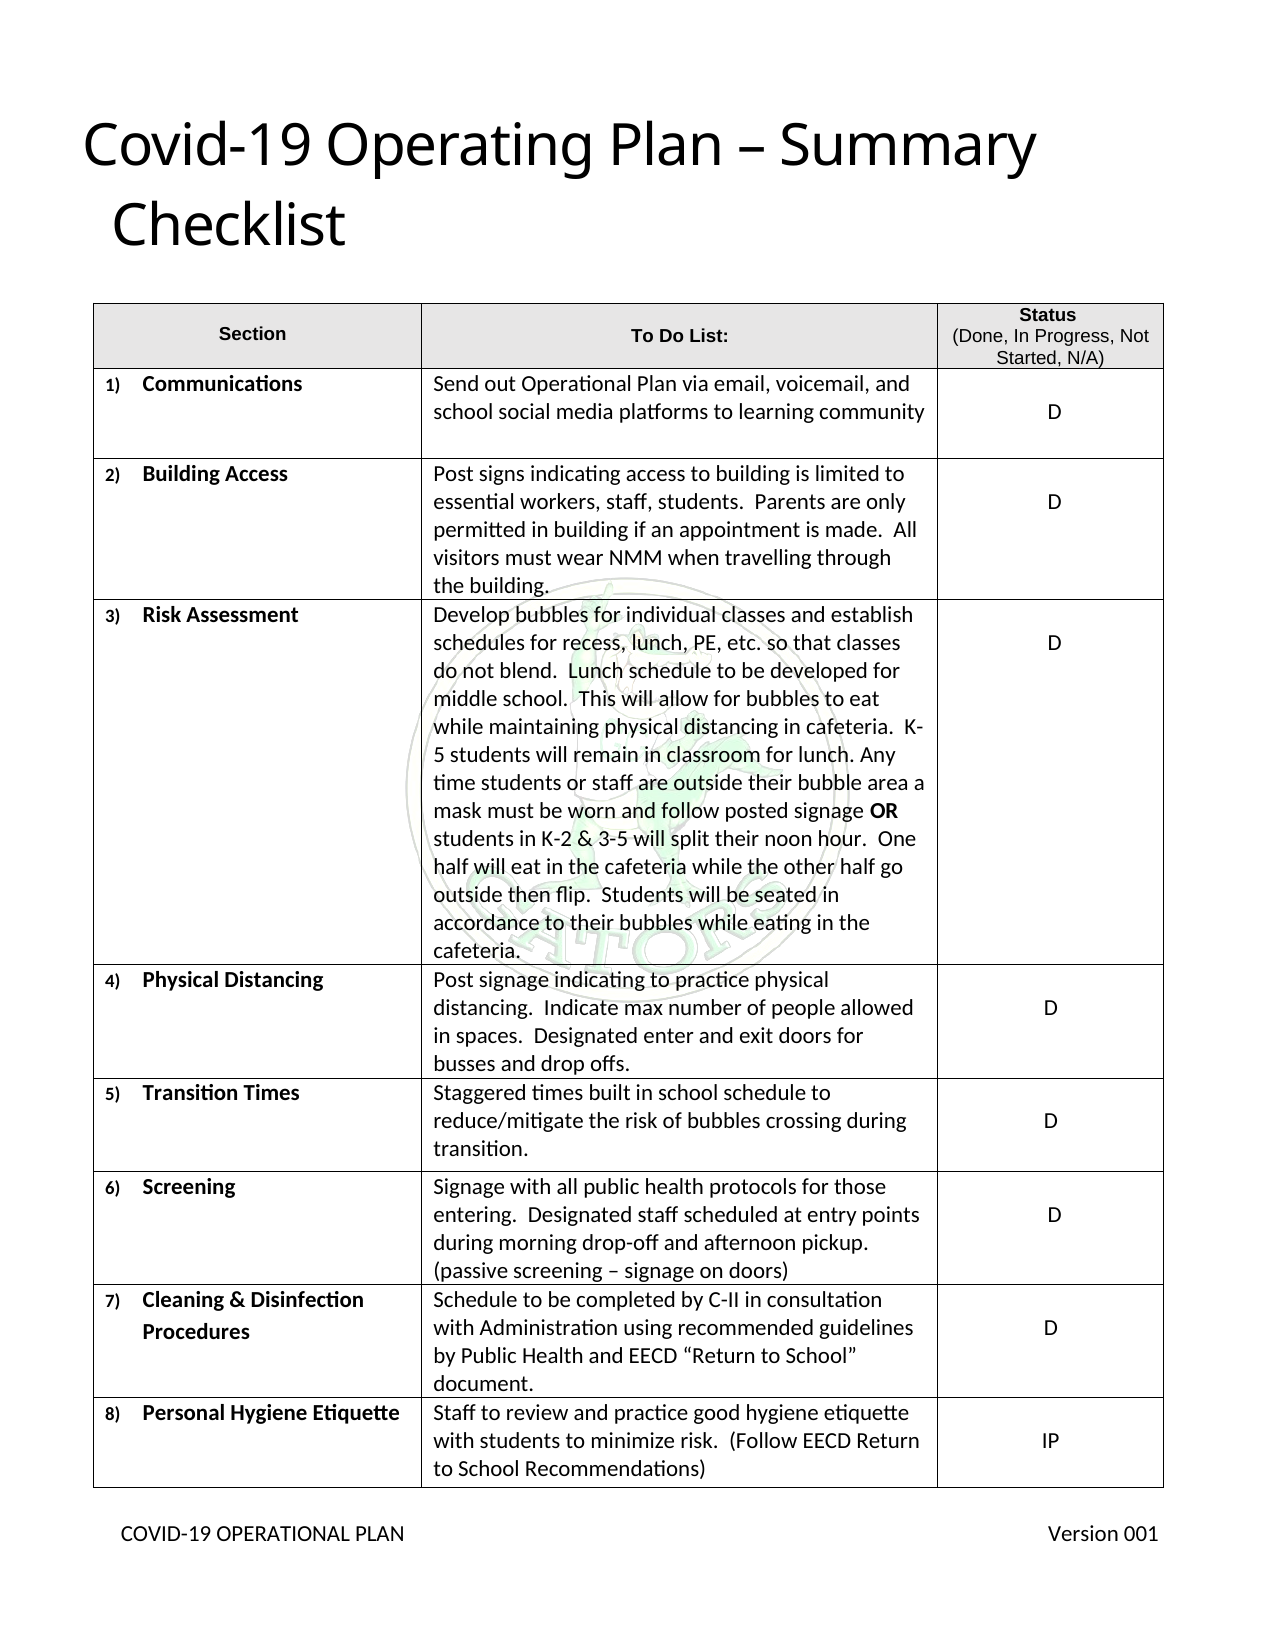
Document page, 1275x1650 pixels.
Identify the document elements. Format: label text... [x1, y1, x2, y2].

table_cell Screening [94, 1172, 421, 1284]
table_header Status (Done, In Progress, Not Started, N/A) [938, 304, 1163, 368]
table_cell Develop bubbles for individual classes and establish schedules for recess, lunch, PE, etc. so that classes do not blend. Lunch schedule to be developed for middle school. This will allow for bubbles to eat while maintaining physical distancing in cafeteria. K-5 students will remain in classroom for lunch. Any time students or staff are outside their bubble area a mask must be worn and follow posted signage OR students in K-2 & 3-5 will split their noon hour. One half will eat in the cafeteria while the other half go outside then flip. Students will be seated in accordance to their bubbles while eating in the cafeteria. [422, 600, 937, 964]
table_cell Cleaning & Disinfection Procedures [94, 1285, 421, 1397]
table_cell Physical Distancing [94, 965, 421, 1077]
table_cell Send out Operational Plan via email, voicemail, and school social media platforms to learning community [422, 369, 937, 458]
table_cell Personal Hygiene Etiquette [94, 1398, 421, 1487]
table_header Section [94, 304, 421, 368]
table_cell Post signage indicating to practice physical distancing. Indicate max number of people allowed in spaces. Designated enter and exit doors for busses and drop offs. [422, 965, 937, 1077]
table_cell IP [938, 1398, 1163, 1487]
table_cell D [938, 600, 1163, 964]
table_cell Communications [94, 369, 421, 458]
table_cell D [938, 1079, 1163, 1171]
table_cell D [938, 965, 1163, 1077]
table_cell Staff to review and practice good hygiene etiquette with students to minimize risk. (Follow EECD Return to School Recommendations) [422, 1398, 937, 1487]
table_cell Risk Assessment [94, 600, 421, 964]
table_cell Post signs indicating access to building is limited to essential workers, staff, students. Parents are only permitted in building if an appointment is made. All visitors must wear NMM when travelling through the building. [422, 459, 937, 599]
table_cell Transition Times [94, 1079, 421, 1171]
title Covid-19 Operating Plan – Summary Checklist [82, 103, 1200, 262]
table_cell D [938, 369, 1163, 458]
table_cell Schedule to be completed by C-II in consultation with Administration using recommended guidelines by Public Health and EECD “Return to School” document. [422, 1285, 937, 1397]
table_cell Signage with all public health protocols for those entering. Designated staff scheduled at entry points during morning drop-off and afternoon pickup. (passive screening – signage on doors) [422, 1172, 937, 1284]
table_header To Do List: [422, 304, 937, 368]
table_cell Staggered times built in school schedule to reduce/mitigate the risk of bubbles crossing during transition. [422, 1079, 937, 1171]
table_cell D [938, 1172, 1163, 1284]
table_cell Building Access [94, 459, 421, 599]
table_cell D [938, 1285, 1163, 1397]
table_cell D [938, 459, 1163, 599]
